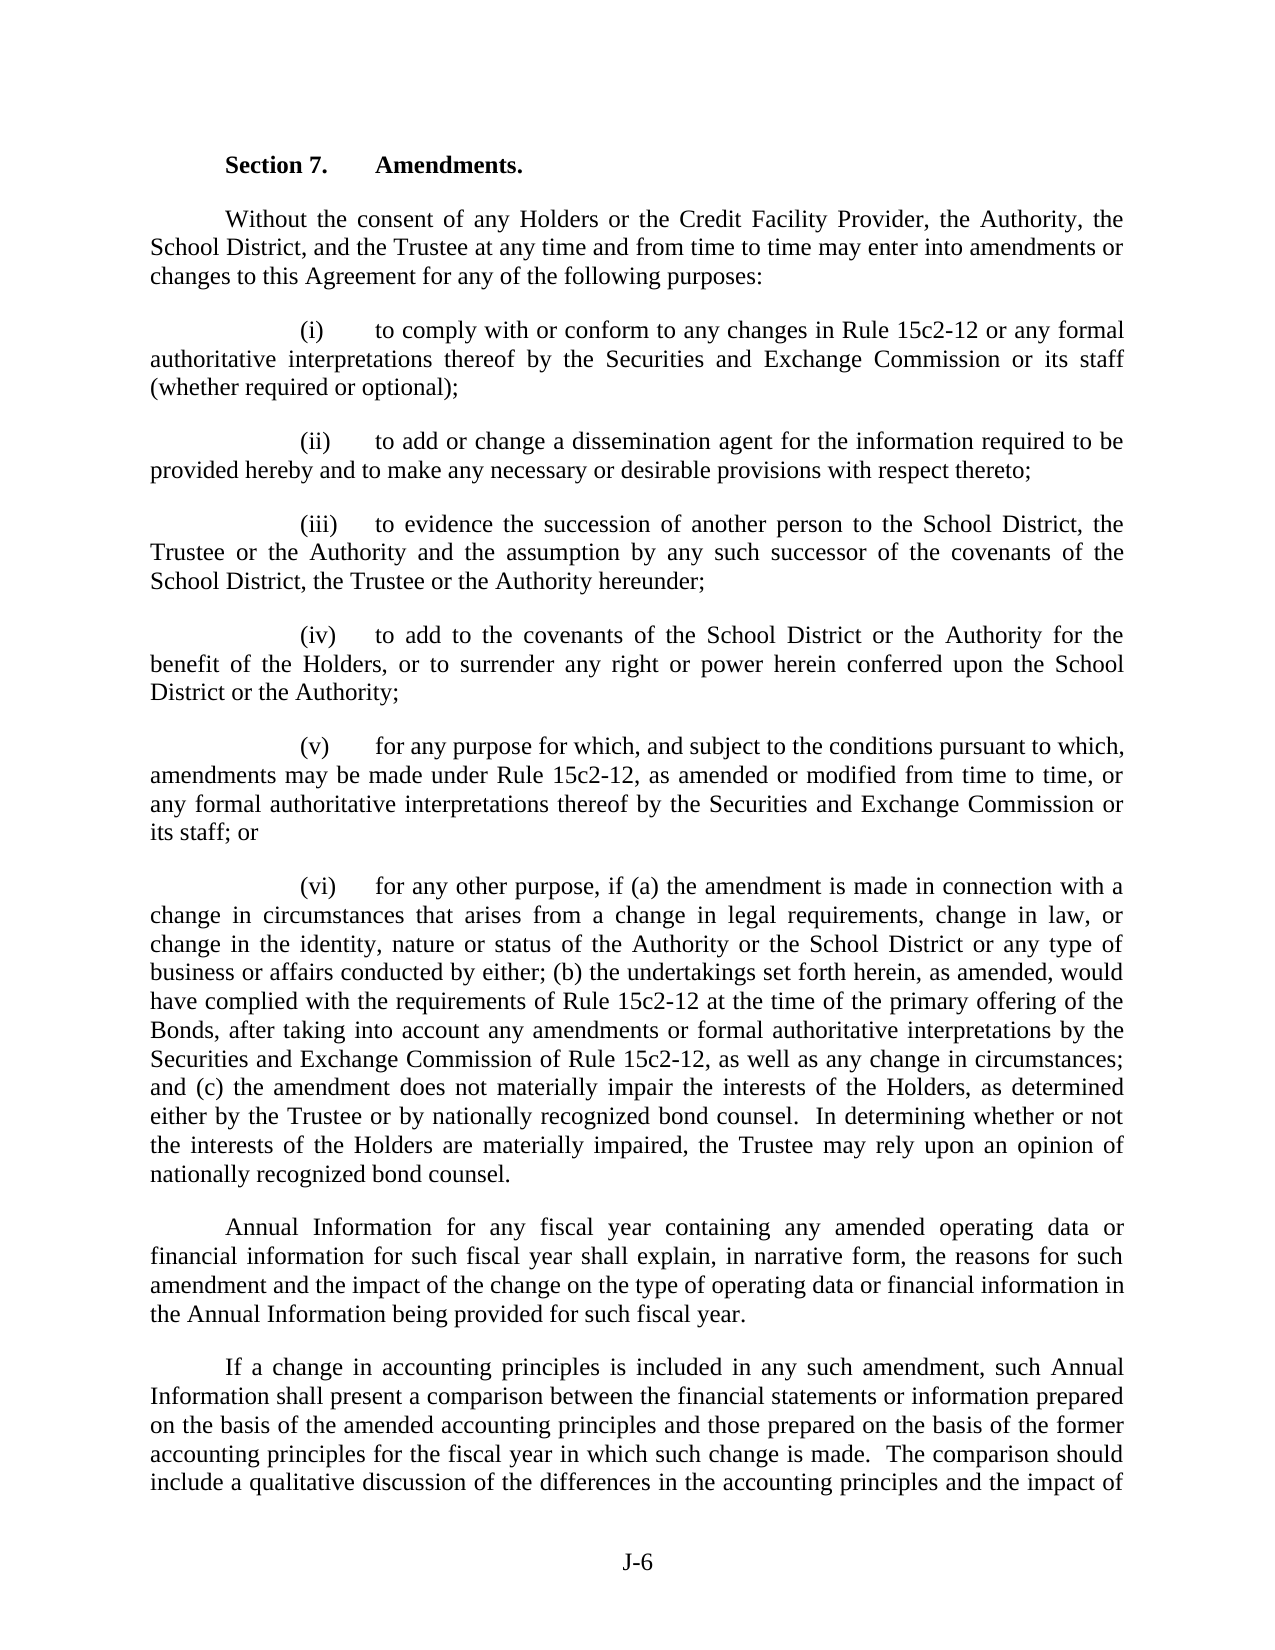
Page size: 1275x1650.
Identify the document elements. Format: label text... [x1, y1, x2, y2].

text (v) for any purpose for which, and subject to the conditions pursuant to which, amendments may be made under Rule 15c2-12, as amended or modified from time to time, or any formal authoritative interpretations thereof by the Securities and Exchange Commission or its staff; or [150, 731, 1125, 846]
text (iv) to add to the covenants of the School District or the Authority for the benefit of the Holders, or to surrender any right or power herein conferred upon the School District or the Authority; [150, 620, 1125, 706]
text (ii) to add or change a dissemination agent for the information required to be provided hereby and to make any necessary or desirable provisions with respect thereto; [150, 426, 1125, 484]
text Section 7. Amendments. [150, 150, 1125, 179]
text Annual Information for any fiscal year containing any amended operating data or financial information for such fiscal year shall explain, in narrative form, the reasons for such amendment and the impact of the change on the type of operating data or financial information in the Annual Information being provided for such fiscal year. [150, 1212, 1125, 1327]
text (iii) to evidence the succession of another person to the School District, the Trustee or the Authority and the assumption by any such successor of the covenants of the School District, the Trustee or the Authority hereunder; [150, 509, 1125, 595]
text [150, 1352, 1125, 1496]
text (vi) for any other purpose, if (a) the amendment is made in connection with a change in circumstances that arises from a change in legal requirements, change in law, or change in the identity, nature or status of the Authority or the School District or any type of business or affairs conducted by either; (b) the undertakings set forth herein, as amended, would have complied with the requirements of Rule 15c2-12 at the time of the primary offering of the Bonds, after taking into account any amendments or formal authoritative interpretations by the Securities and Exchange Commission of Rule 15c2-12, as well as any change in circumstances; and (c) the amendment does not materially impair the interests of the Holders, as determined either by the Trustee or by nationally recognized bond counsel. In determining whether or not the interests of the Holders are materially impaired, the Trustee may rely upon an opinion of nationally recognized bond counsel. [150, 871, 1125, 1187]
text (i) to comply with or conform to any changes in Rule 15c2-12 or any formal authoritative interpretations thereof by the Securities and Exchange Commission or its staff (whether required or optional); [150, 315, 1125, 401]
text Without the consent of any Holders or the Credit Facility Provider, the Authority, the School District, and the Trustee at any time and from time to time may enter into amendments or changes to this Agreement for any of the following purposes: [150, 204, 1125, 290]
